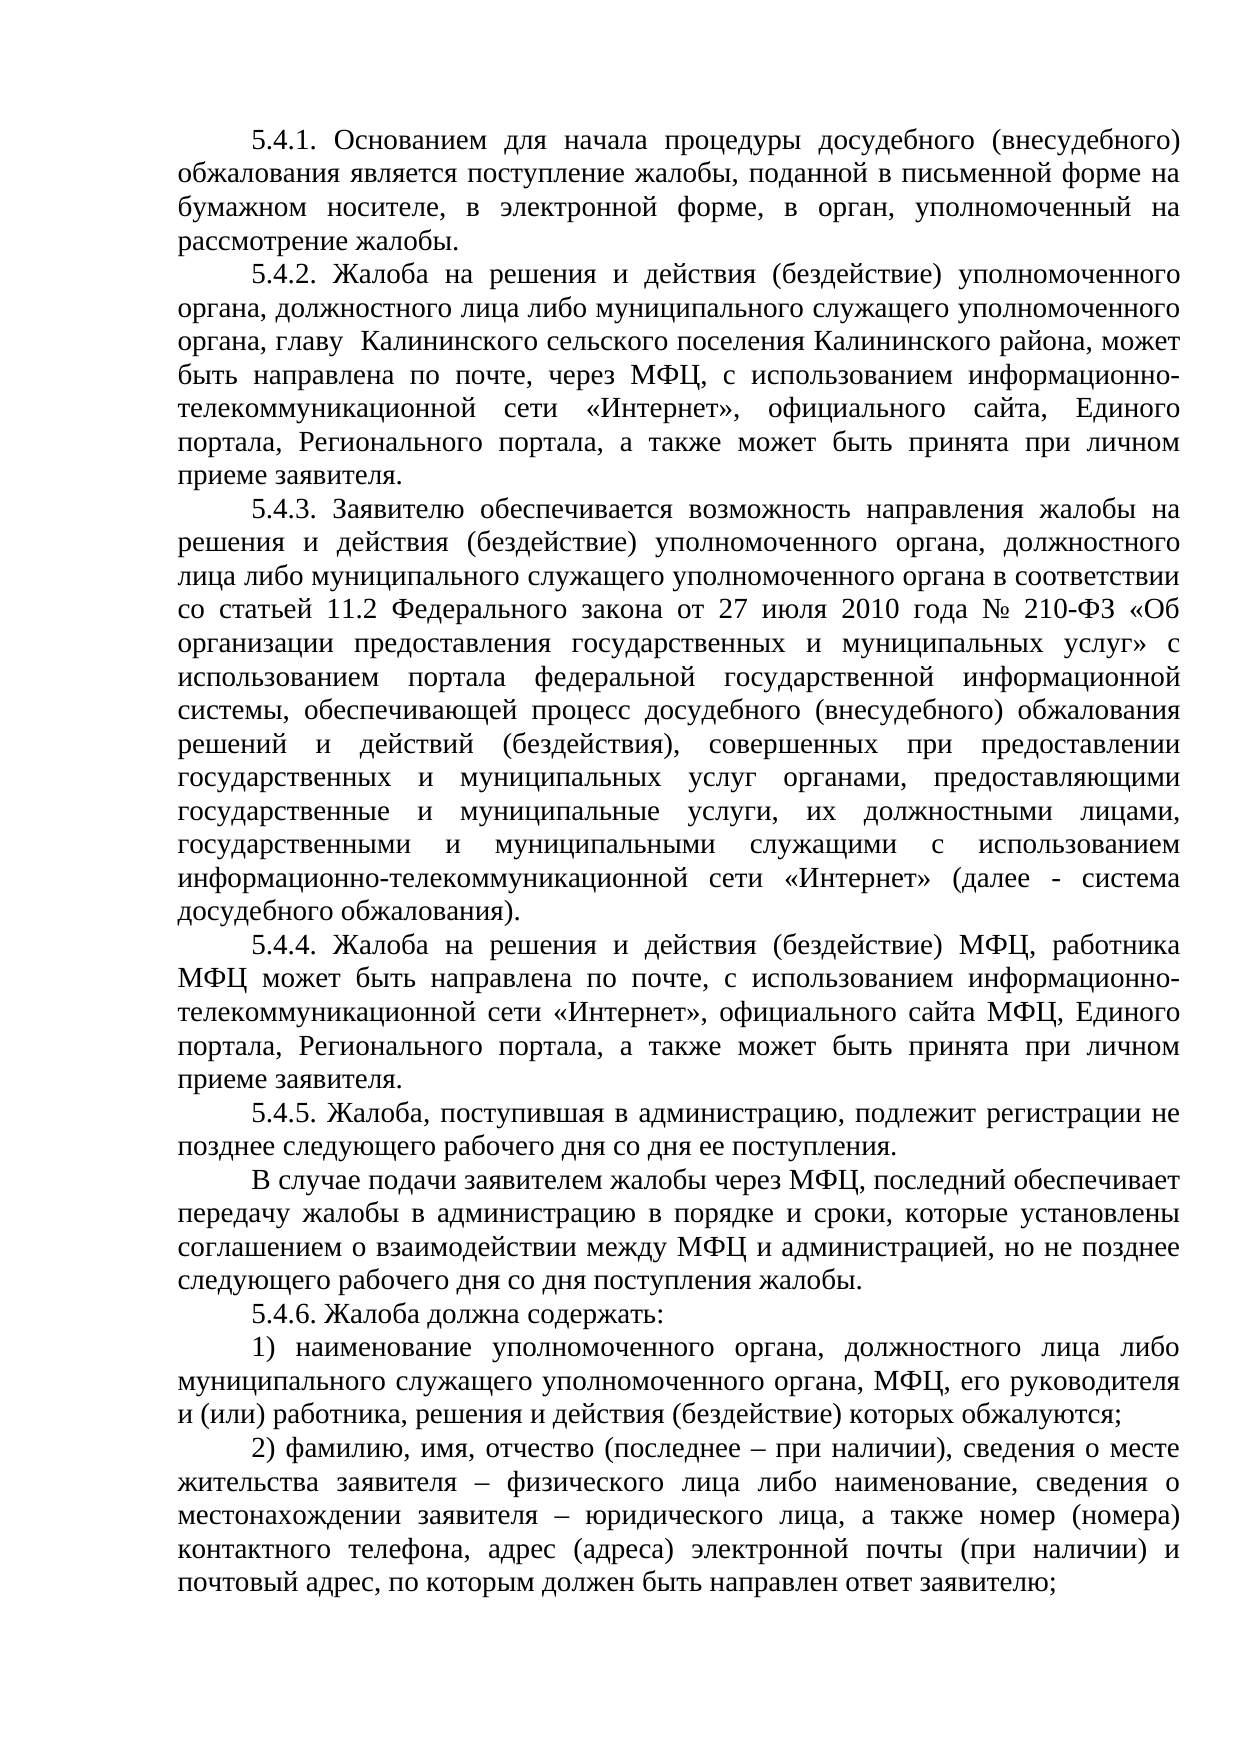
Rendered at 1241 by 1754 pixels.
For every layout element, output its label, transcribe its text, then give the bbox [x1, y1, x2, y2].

text 5.4.2. Жалоба на решения и действия (бездействие) уполномоченного органа, должностного лица либо муниципального служащего уполномоченного органа, главу Калининского сельского поселения Калининского района, может быть направлена по почте, через МФЦ, с использованием информационно-телекоммуникационной сети «Интернет», официального сайта, Единого портала, Регионального портала, а также может быть принята при личном приеме заявителя. [177, 256, 1181, 491]
text В случае подачи заявителем жалобы через МФЦ, последний обеспечивает передачу жалобы в администрацию в порядке и сроки, которые установлены соглашением о взаимодействии между МФЦ и администрацией, но не позднее следующего рабочего дня со дня поступления жалобы. [177, 1162, 1181, 1296]
text 2) фамилию, имя, отчество (последнее – при наличии), сведения о месте жительства заявителя – физического лица либо наименование, сведения о местонахождении заявителя – юридического лица, а также номер (номера) контактного телефона, адрес (адреса) электронной почты (при наличии) и почтовый адрес, по которым должен быть направлен ответ заявителю; [177, 1430, 1181, 1598]
text 5.4.6. Жалоба должна содержать: [177, 1296, 1181, 1329]
text 1) наименование уполномоченного органа, должностного лица либо муниципального служащего уполномоченного органа, МФЦ, его руководителя и (или) работника, решения и действия (бездействие) которых обжалуются; [177, 1329, 1181, 1430]
text 5.4.1. Основанием для начала процедуры досудебного (внесудебного) обжалования является поступление жалобы, поданной в письменной форме на бумажном носителе, в электронной форме, в орган, уполномоченный на рассмотрение жалобы. [177, 122, 1181, 256]
text 5.4.4. Жалоба на решения и действия (бездействие) МФЦ, работника МФЦ может быть направлена по почте, с использованием информационно-телекоммуникационной сети «Интернет», официального сайта МФЦ, Единого портала, Регионального портала, а также может быть принята при личном приеме заявителя. [177, 927, 1181, 1095]
text 5.4.5. Жалоба, поступившая в администрацию, подлежит регистрации не позднее следующего рабочего дня со дня ее поступления. [177, 1095, 1181, 1162]
text 5.4.3. Заявителю обеспечивается возможность направления жалобы на решения и действия (бездействие) уполномоченного органа, должностного лица либо муниципального служащего уполномоченного органа в соответствии со статьей 11.2 Федерального закона от 27 июля 2010 года № 210-ФЗ «Об организации предоставления государственных и муниципальных услуг» с использованием портала федеральной государственной информационной системы, обеспечивающей процесс досудебного (внесудебного) обжалования решений и действий (бездействия), совершенных при предоставлении государственных и муниципальных услуг органами, предоставляющими государственные и муниципальные услуги, их должностными лицами, государственными и муниципальными служащими с использованием информационно-телекоммуникационной сети «Интернет» (далее - система досудебного обжалования). [177, 491, 1181, 927]
